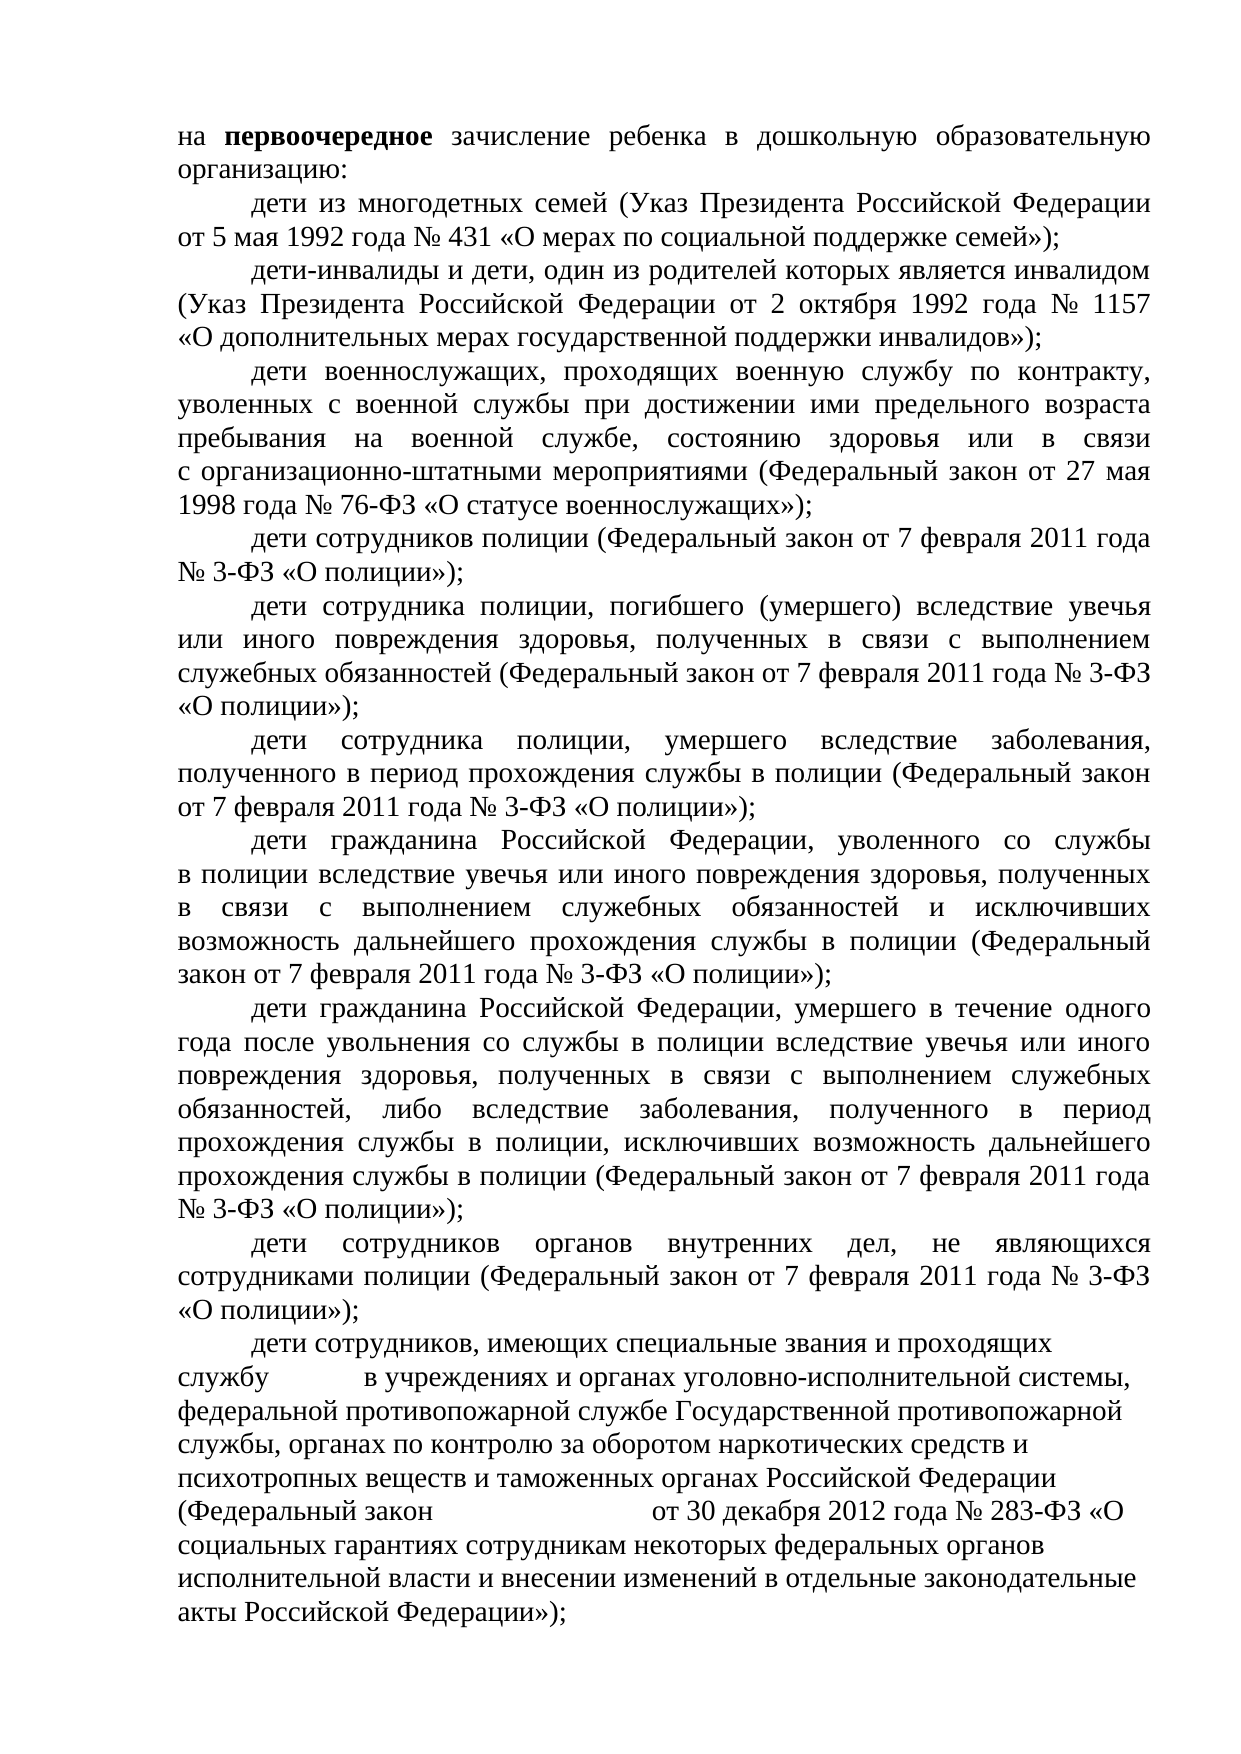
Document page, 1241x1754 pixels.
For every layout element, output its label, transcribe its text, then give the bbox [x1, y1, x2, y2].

text дети из многодетных семей (Указ Президента Российской Федерации от 5 мая 1992 года № 431 «О мерах по социальной поддержке семей»); [177, 185, 1152, 252]
text дети сотрудников органов внутренних дел, не являющихся сотрудниками полиции (Федеральный закон от 7 февраля 2011 года № 3-ФЗ «О полиции»); [177, 1225, 1152, 1326]
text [177, 118, 1152, 185]
text дети военнослужащих, проходящих военную службу по контракту, уволенных с военной службы при достижении ими предельного возраста пребывания на военной службе, состоянию здоровья или в связи с организационно-штатными мероприятиями (Федеральный закон от 27 мая 1998 года № 76-ФЗ «О статусе военнослужащих»); [177, 353, 1152, 521]
text дети сотрудников, имеющих специальные звания и проходящих службу в учреждениях и органах уголовно-исполнительной системы, федеральной противопожарной службе Государственной противопожарной службы, органах по контролю за оборотом наркотических средств и психотропных веществ и таможенных органах Российской Федерации (Федеральный закон от 30 декабря 2012 года № 283-ФЗ «О социальных гарантиях сотрудникам некоторых федеральных органов исполнительной власти и внесении изменений в отдельные законодательные акты Российской Федерации»); [177, 1326, 1152, 1627]
text дети сотрудников полиции (Федеральный закон от 7 февраля 2011 года № 3-ФЗ «О полиции»); [177, 521, 1152, 588]
text дети гражданина Российской Федерации, уволенного со службы в полиции вследствие увечья или иного повреждения здоровья, полученных в связи с выполнением служебных обязанностей и исключивших возможность дальнейшего прохождения службы в полиции (Федеральный закон от 7 февраля 2011 года № 3-ФЗ «О полиции»); [177, 822, 1152, 990]
text дети сотрудника полиции, погибшего (умершего) вследствие увечья или иного повреждения здоровья, полученных в связи с выполнением служебных обязанностей (Федеральный закон от 7 февраля 2011 года № 3-ФЗ «О полиции»); [177, 588, 1152, 722]
text дети гражданина Российской Федерации, умершего в течение одного года после увольнения со службы в полиции вследствие увечья или иного повреждения здоровья, полученных в связи с выполнением служебных обязанностей, либо вследствие заболевания, полученного в период прохождения службы в полиции, исключивших возможность дальнейшего прохождения службы в полиции (Федеральный закон от 7 февраля 2011 года № 3-ФЗ «О полиции»); [177, 990, 1152, 1225]
text дети сотрудника полиции, умершего вследствие заболевания, полученного в период прохождения службы в полиции (Федеральный закон от 7 февраля 2011 года № 3-ФЗ «О полиции»); [177, 722, 1152, 822]
text дети-инвалиды и дети, один из родителей которых является инвалидом (Указ Президента Российской Федерации от 2 октября 1992 года № 1157 «О дополнительных мерах государственной поддержки инвалидов»); [177, 252, 1152, 353]
